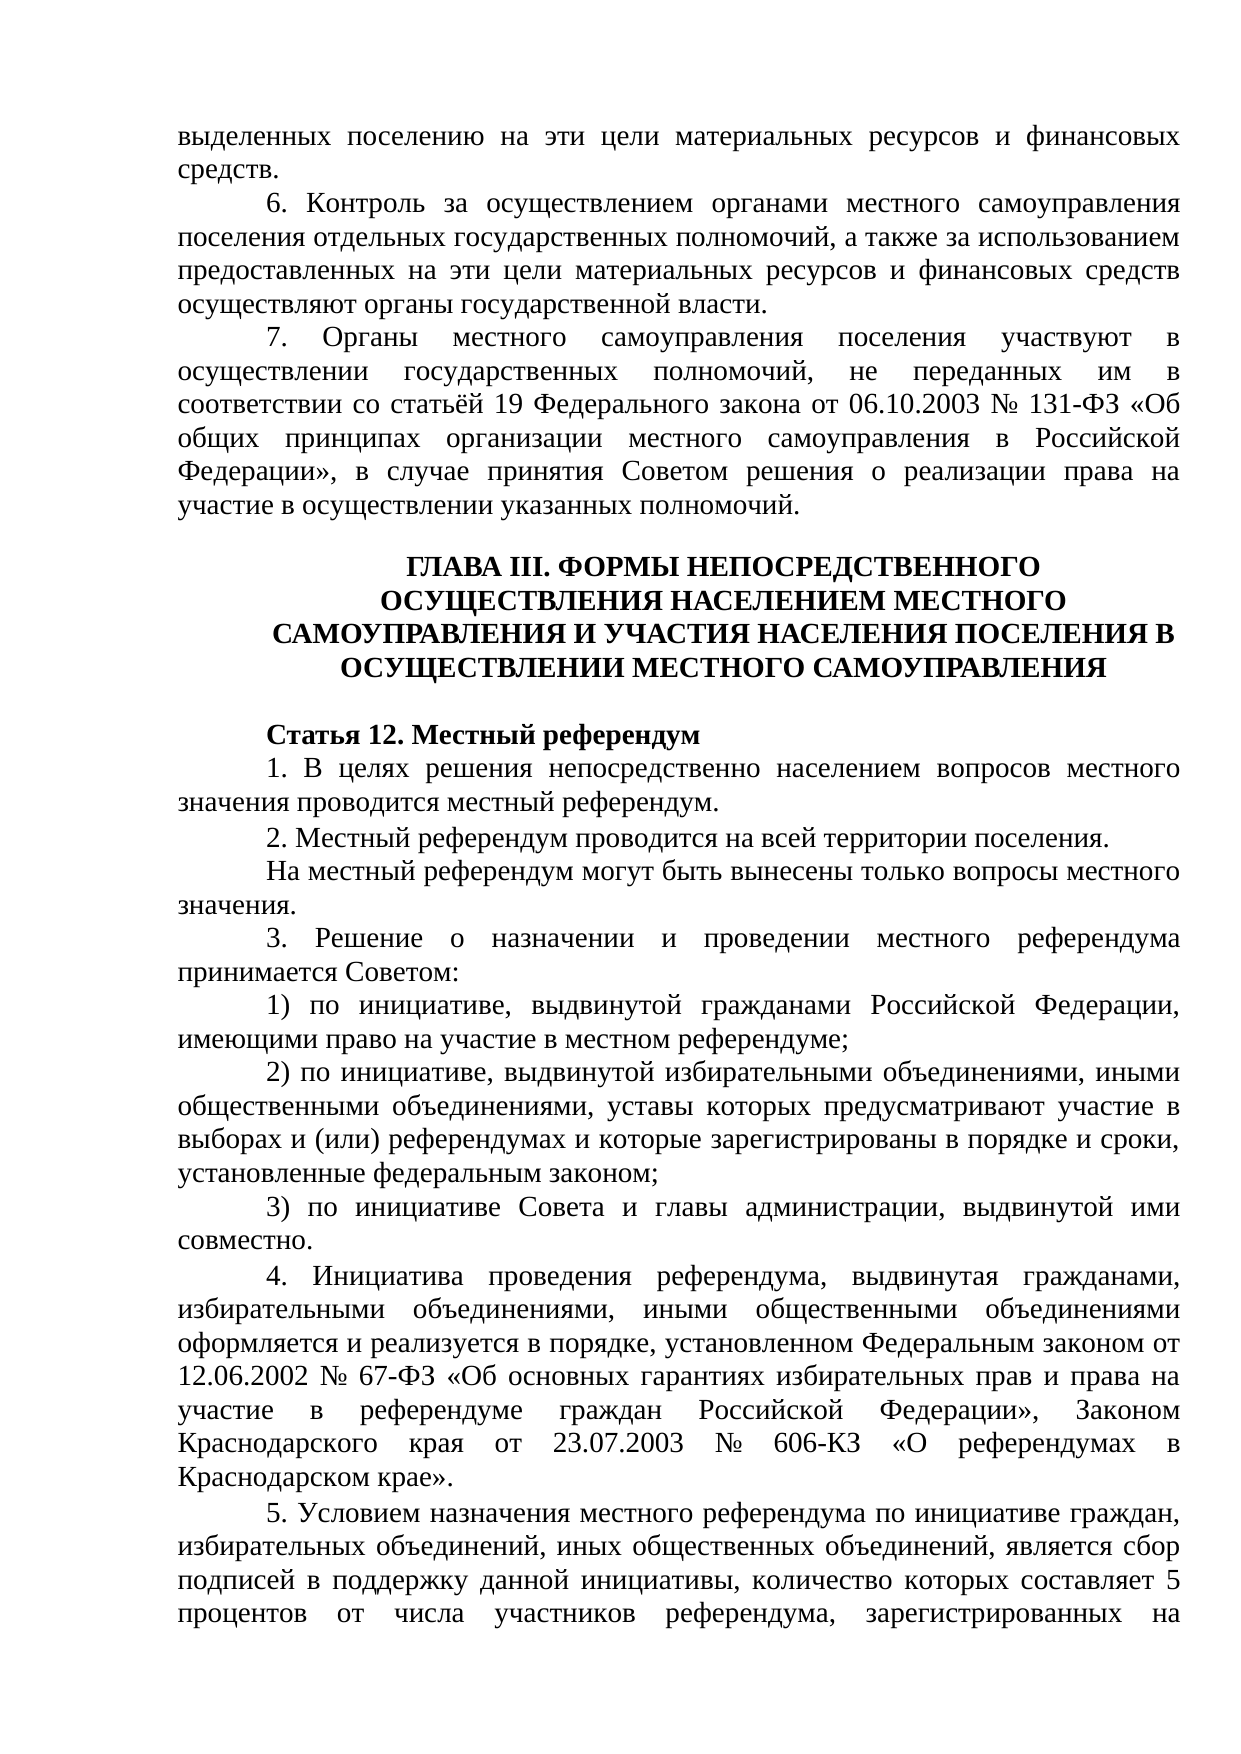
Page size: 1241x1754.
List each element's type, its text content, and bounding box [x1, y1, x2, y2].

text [177, 118, 1181, 185]
text 6. Контроль за осуществлением органами местного самоуправления поселения отдельных государственных полномочий, а также за использованием предоставленных на эти цели материальных ресурсов и финансовых средств осуществляют органы государственной власти. [177, 185, 1181, 319]
text 4. Инициатива проведения референдума, выдвинутая гражданами, избирательными объединениями, иными общественными объединениями оформляется и реализуется в порядке, установленном Федеральным законом от 12.06.2002 № 67-ФЗ «Об основных гарантиях избирательных прав и права на участие в референдуме граждан Российской Федерации», Законом Краснодарского края от 23.07.2003 № 606-КЗ «О референдумах в Краснодарском крае». [177, 1258, 1181, 1493]
text 3) по инициативе Совета и главы администрации, выдвинутой ими совместно. [177, 1189, 1181, 1256]
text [177, 1495, 1181, 1629]
text 1. В целях решения непосредственно населением вопросов местного значения проводится местный референдум. [177, 751, 1181, 818]
text 3. Решение о назначении и проведении местного референдума принимается Советом: [177, 920, 1181, 987]
text 2) по инициативе, выдвинутой избирательными объединениями, иными общественными объединениями, уставы которых предусматривают участие в выборах и (или) референдумах и которые зарегистрированы в порядке и сроки, установленные федеральным законом; [177, 1054, 1181, 1189]
text Статья 12. Местный референдум [177, 717, 1181, 751]
text На местный референдум могут быть вынесены только вопросы местного значения. [177, 853, 1181, 920]
list ГЛАВА III. ФОРМЫ НЕПОСРЕДСТВЕННОГО ОСУЩЕСТВЛЕНИЯ НАСЕЛЕНИЕМ местноГО самоуправлениЯ и УчастиЯ населения поселения в осуществлении местного самоуправления [266, 549, 1181, 683]
text 7. Органы местного самоуправления поселения участвуют в осуществлении государственных полномочий, не переданных им в соответствии со статьёй 19 Федерального закона от 06.10.2003 № 131-ФЗ «Об общих принципах организации местного самоуправления в Российской Федерации», в случае принятия Советом решения о реализации права на участие в осуществлении указанных полномочий. [177, 319, 1181, 521]
text 1) по инициативе, выдвинутой гражданами Российской Федерации, имеющими право на участие в местном референдуме; [177, 987, 1181, 1054]
text 2. Местный референдум проводится на всей территории поселения. [177, 820, 1181, 853]
